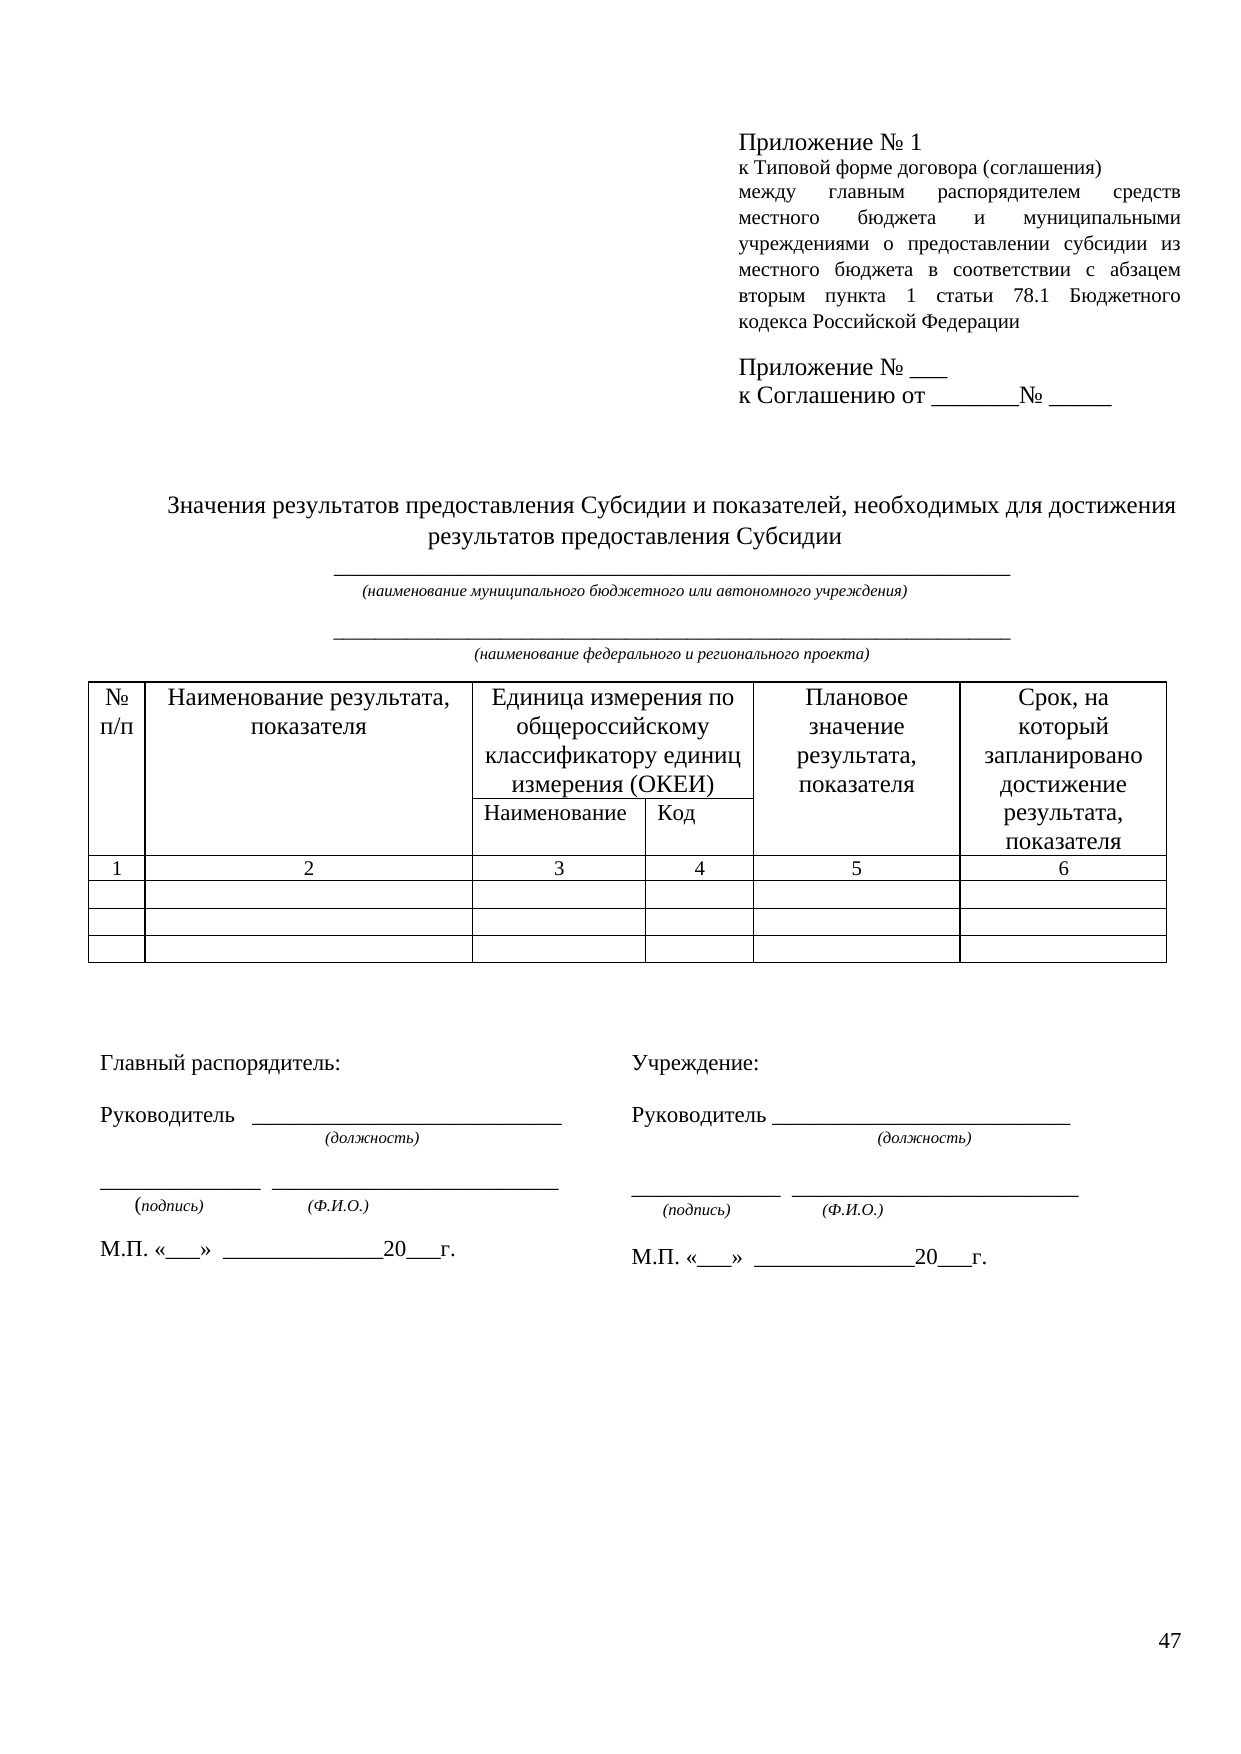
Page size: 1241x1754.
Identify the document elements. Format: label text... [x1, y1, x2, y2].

table_header Наименование результата, показателя [146, 683, 472, 855]
text между главным распорядителем средств местного бюджета и муниципальными учреждениями о предоставлении субсидии из местного бюджета в соответствии с абзацем вторым пункта 1 статьи 78.1 Бюджетного кодекса Российской Федерации [738, 179, 1181, 333]
table_cell [89, 936, 144, 962]
table_cell [646, 936, 753, 962]
table_cell [754, 881, 959, 907]
table_cell 2 [146, 856, 472, 880]
text Приложение № 1 [738, 127, 1181, 155]
table_header Единица измерения по общероссийскому классификатору единиц измерения (ОКЕИ) [473, 683, 753, 797]
table_cell 4 [646, 856, 753, 880]
text к Соглашению от _______№ _____ [738, 380, 1181, 409]
table_cell [961, 909, 1166, 935]
text Приложение № ___ [738, 352, 1181, 380]
table_cell [146, 936, 472, 962]
table_cell [754, 909, 959, 935]
table_header Плановое значение результата, показателя [754, 683, 959, 855]
text _________________________________________________________________ [89, 618, 1181, 642]
table_header № п/п [89, 683, 144, 855]
table_cell 5 [754, 856, 959, 880]
table_cell [754, 936, 959, 962]
table_cell [89, 909, 144, 935]
table_cell [961, 936, 1166, 962]
text (наименование муниципального бюджетного или автономного учреждения) [89, 581, 1181, 600]
table_cell [146, 909, 472, 935]
table_cell Наименование [473, 799, 645, 855]
table_header Срок, на который запланировано достижение результата, показателя [961, 683, 1166, 855]
text к Типовой форме договора (соглашения) [738, 155, 1181, 179]
table_cell 6 [961, 856, 1166, 880]
table_cell [473, 909, 645, 935]
table_cell 3 [473, 856, 645, 880]
table_cell [89, 881, 144, 907]
table_header Главный распорядитель: Руководитель ___________________________ (должность) ______________ _________________________ (подпись) (Ф.И.О.) М.П. «___» ______________20___г. [89, 1049, 620, 1288]
table_header Учреждение: Руководитель __________________________ (должность) _____________ _________________________ (подпись) (Ф.И.О.) М.П. «___» ______________20___г. [620, 1049, 1137, 1288]
table_cell Код [646, 799, 753, 855]
text ___________________________________________________________ [89, 552, 1181, 579]
table_cell [473, 881, 645, 907]
text Значения результатов предоставления Субсидии и показателей, необходимых для достижения результатов предоставления Субсидии [89, 490, 1181, 550]
table_cell [473, 936, 645, 962]
text (наименование федерального и регионального проекта) [89, 644, 1181, 663]
table_cell [961, 881, 1166, 907]
table_cell [146, 881, 472, 907]
table_cell [646, 909, 753, 935]
table_cell [646, 881, 753, 907]
table_cell 1 [89, 856, 144, 880]
